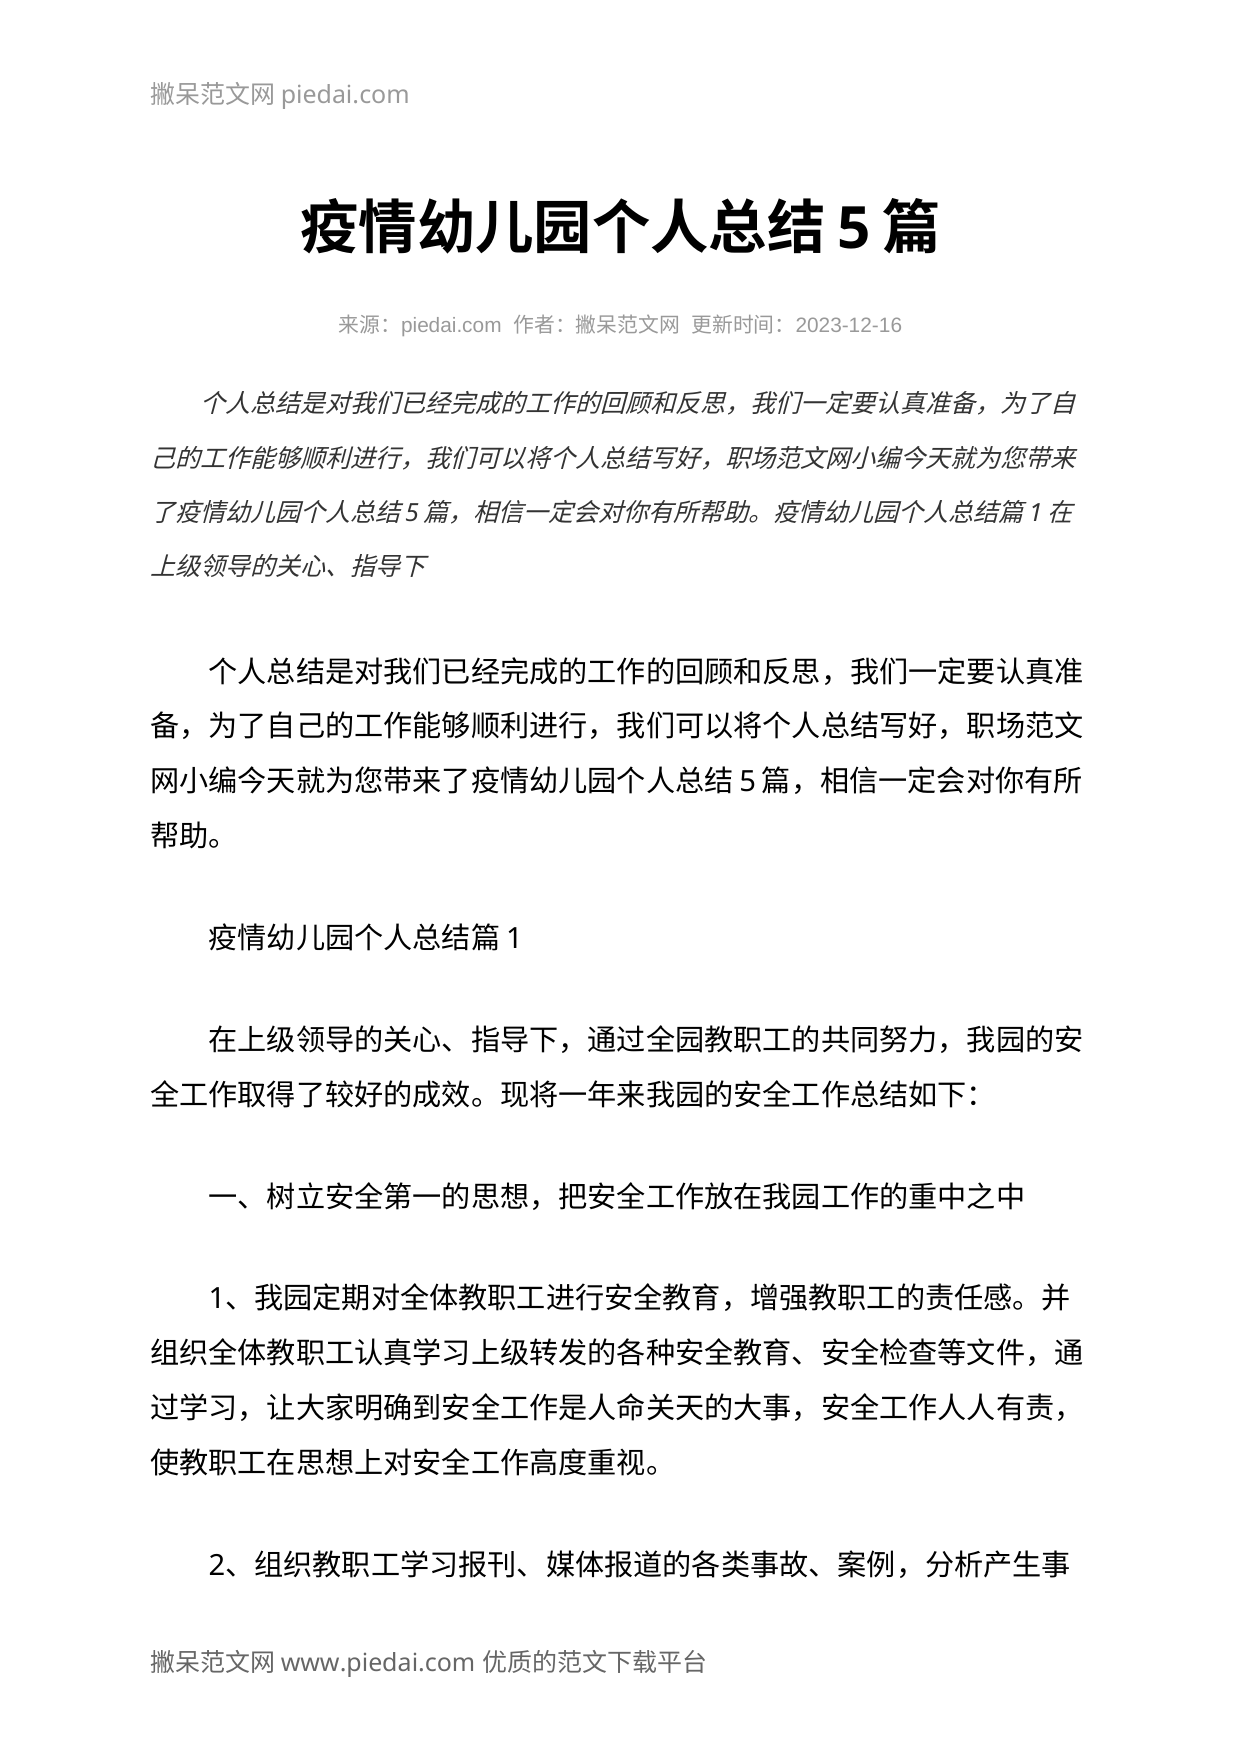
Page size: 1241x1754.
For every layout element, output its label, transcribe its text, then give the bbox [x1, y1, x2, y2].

text 疫情幼儿园个人总结篇1 [150, 915, 1090, 957]
text 在上级领导的关心、指导下，通过全园教职工的共同努力，我园的安全工作取得了较好的成效。现将一年来我园的安全工作总结如下： [150, 1017, 1090, 1114]
text 个人总结是对我们已经完成的工作的回顾和反思，我们一定要认真准备，为了自己的工作能够顺利进行，我们可以将个人总结写好，职场范文网小编今天就为您带来了疫情幼儿园个人总结5篇，相信一定会对你有所帮助。疫情幼儿园个人总结篇1在上级领导的关心、指导下 [150, 384, 1090, 583]
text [150, 1542, 1090, 1584]
text 个人总结是对我们已经完成的工作的回顾和反思，我们一定要认真准备，为了自己的工作能够顺利进行，我们可以将个人总结写好，职场范文网小编今天就为您带来了疫情幼儿园个人总结5篇，相信一定会对你有所帮助。 [150, 648, 1090, 855]
text 1、我园定期对全体教职工进行安全教育，增强教职工的责任感。并组织全体教职工认真学习上级转发的各种安全教育、安全检查等文件，通过学习，让大家明确到安全工作是人命关天的大事，安全工作人人有责，使教职工在思想上对安全工作高度重视。 [150, 1275, 1090, 1482]
text 来源：piedai.com 作者：撇呆范文网 更新时间：2023-12-16 [150, 313, 1090, 337]
text 一、树立安全第一的思想，把安全工作放在我园工作的重中之中 [150, 1173, 1090, 1216]
subtitle 疫情幼儿园个人总结5篇 [150, 181, 1090, 266]
